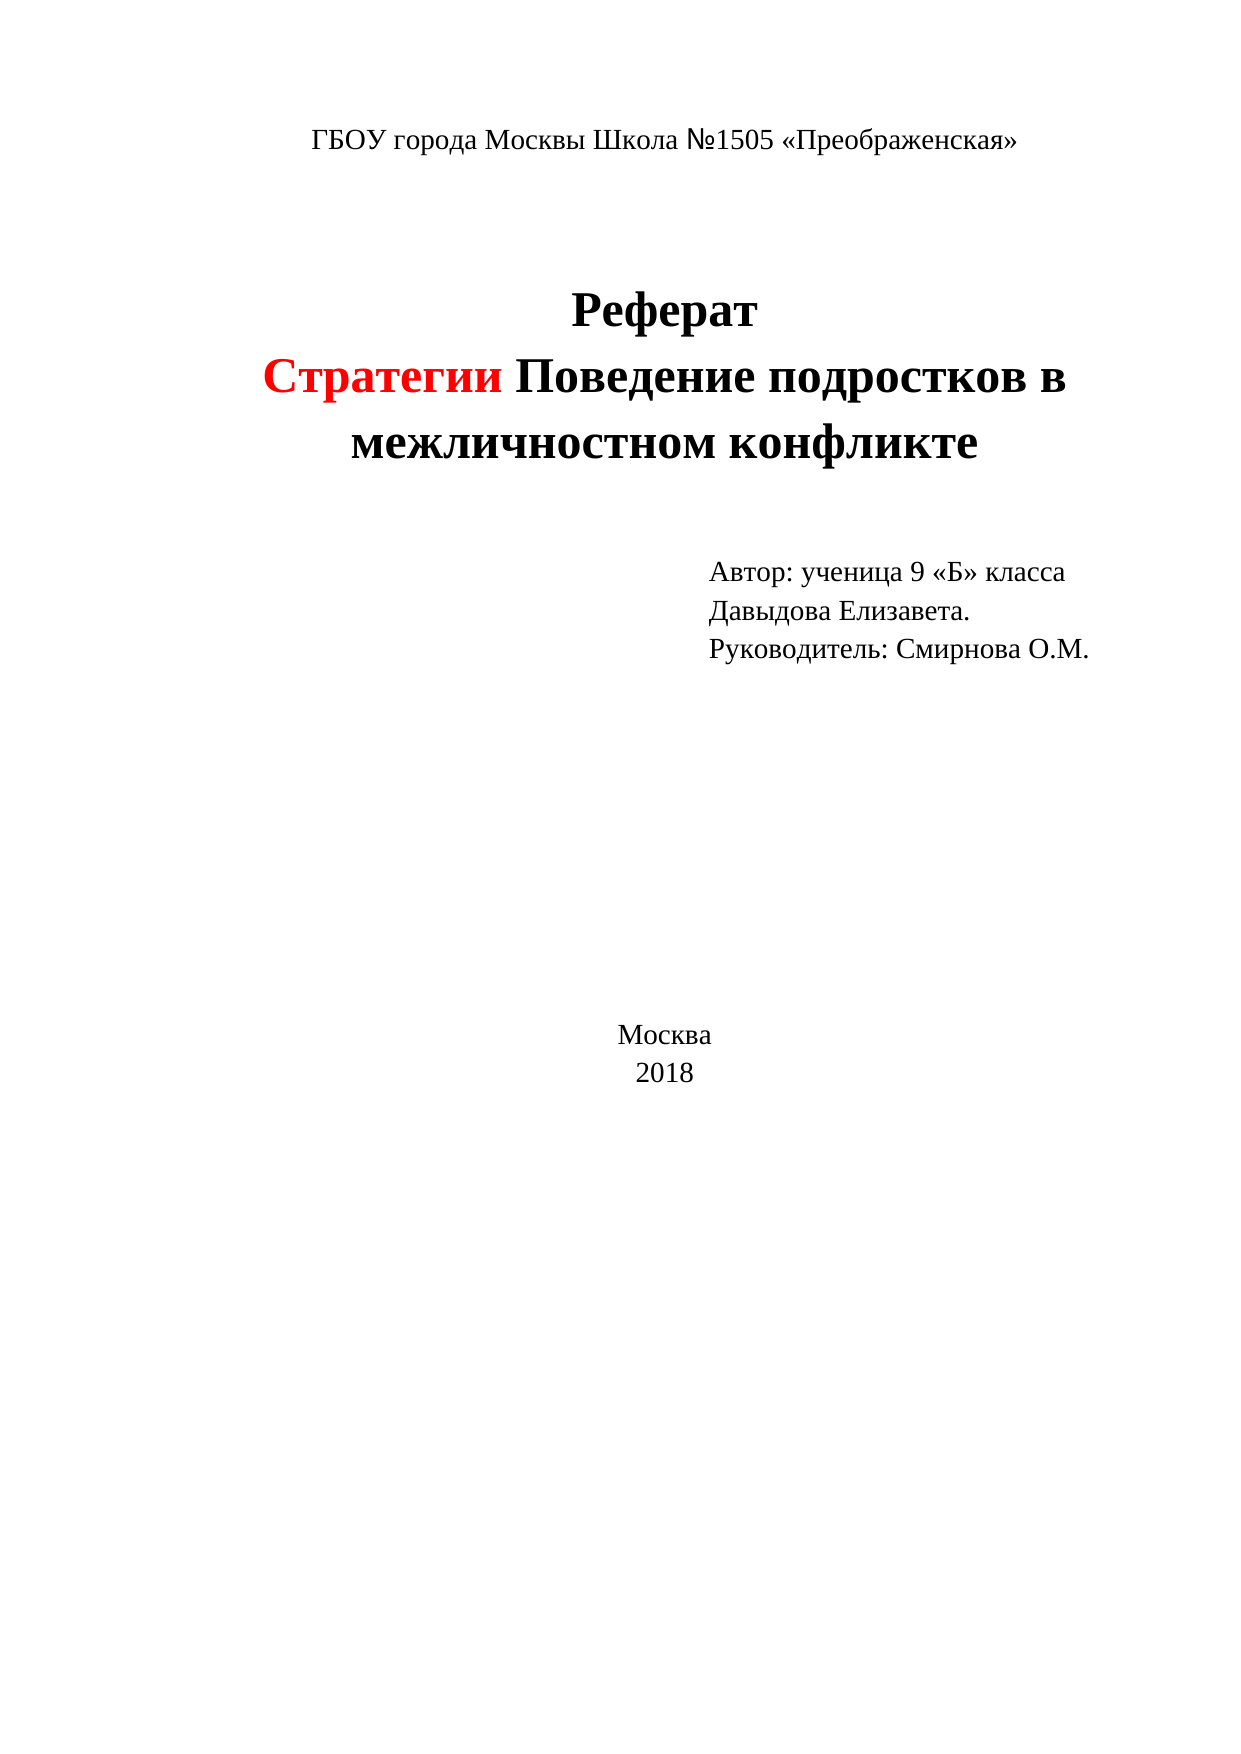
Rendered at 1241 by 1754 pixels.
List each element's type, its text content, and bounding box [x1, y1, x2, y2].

text 2018 [177, 1056, 1152, 1089]
text Стратегии Поведение подростков в межличностном конфликте [177, 345, 1152, 469]
text Руководитель: Смирнова О.М. [177, 632, 1152, 665]
text Давыдова Елизавета. [177, 593, 1152, 627]
text Москва [177, 1017, 1152, 1051]
text ГБОУ города Москвы Школа №1505 «Преображенская» [177, 118, 1152, 158]
text Автор: ученица 9 «Б» класса [177, 554, 1152, 588]
text Реферат [177, 279, 1152, 337]
